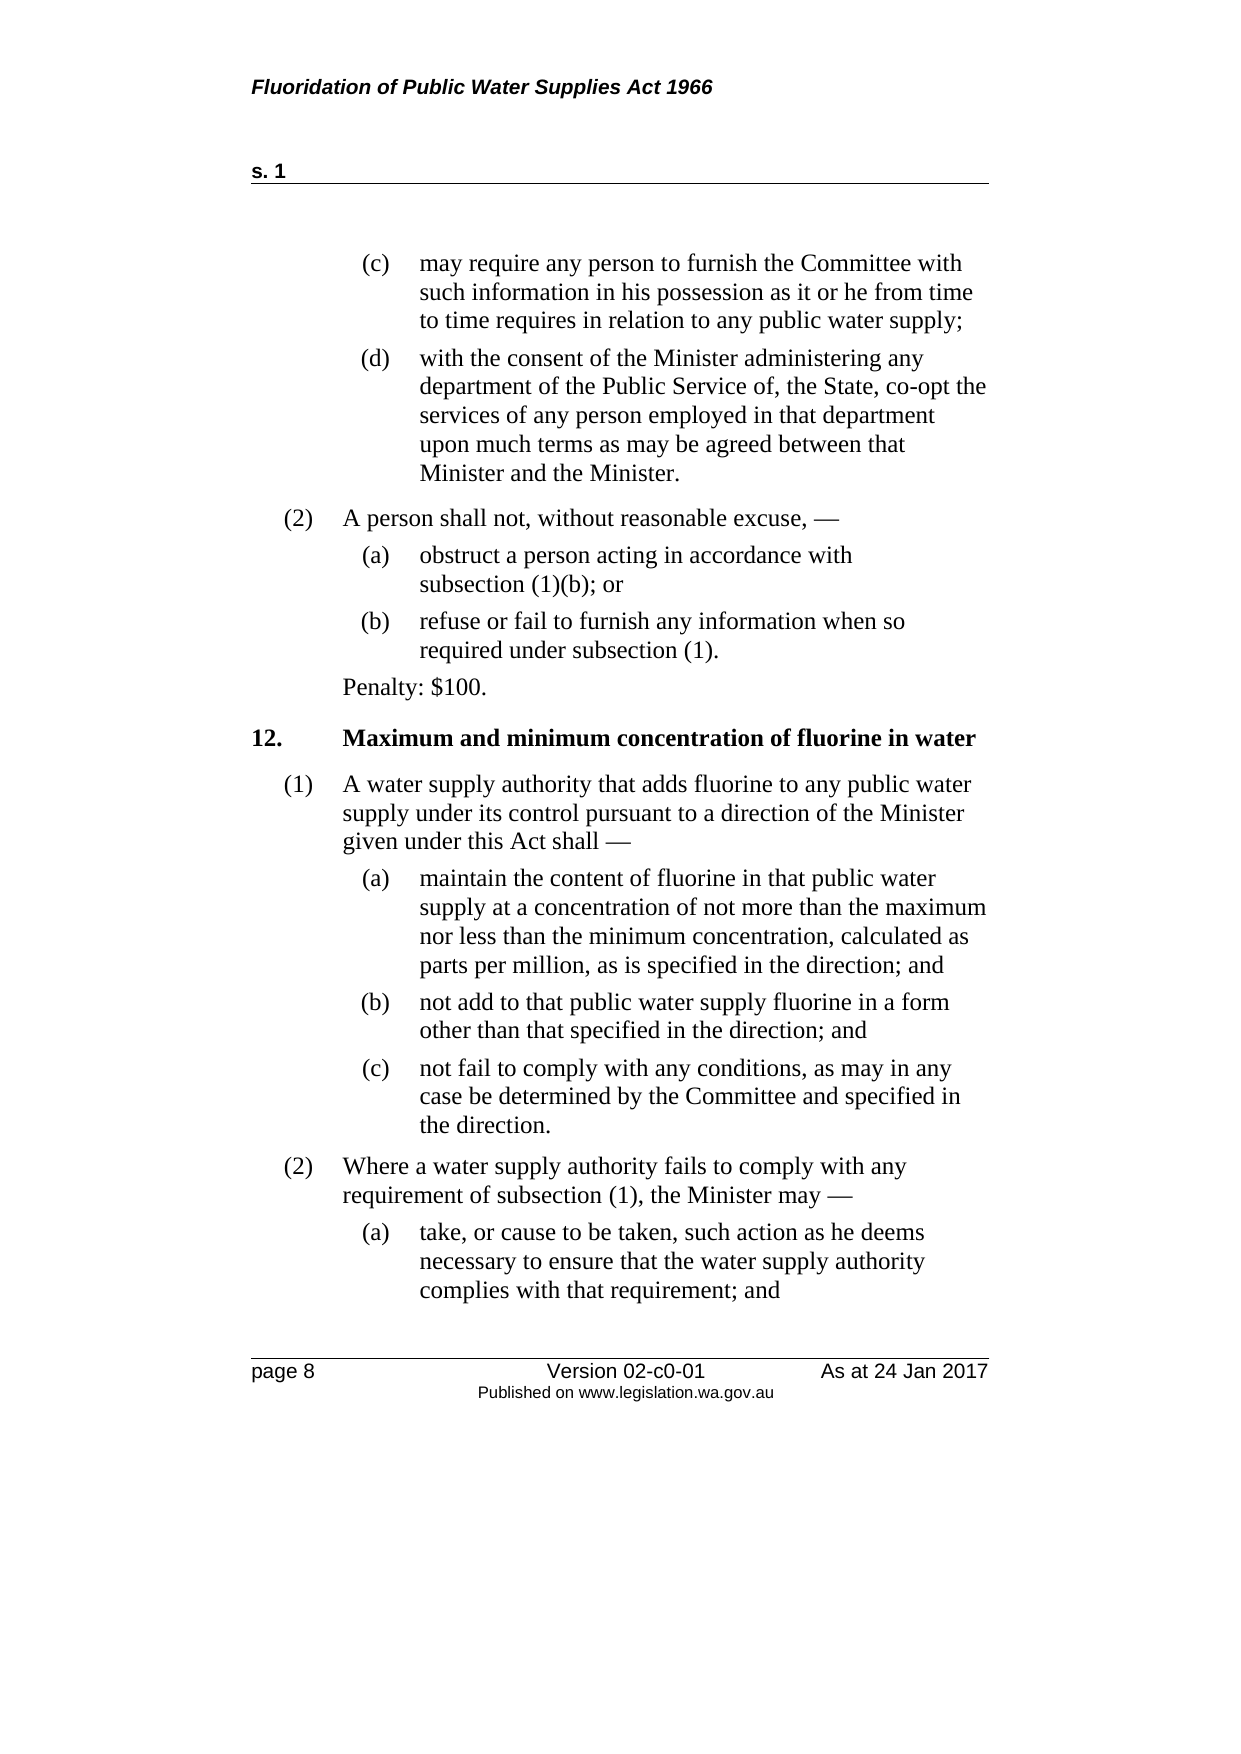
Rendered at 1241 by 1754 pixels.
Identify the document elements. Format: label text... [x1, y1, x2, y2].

text (2) A person shall not, without reasonable excuse, — [251, 503, 989, 532]
text (b) refuse or fail to furnish any information when so required under subsection (1). [251, 606, 989, 663]
text Penalty: $100. [251, 672, 989, 701]
text (1) A water supply authority that adds fluorine to any public water supply under its control pursuant to a direction of the Minister given under this Act shall — [251, 769, 989, 855]
text (b) not add to that public water supply fluorine in a form other than that specified in the direction; and [251, 987, 989, 1044]
text (a) obstruct a person acting in accordance with subsection (1)(b); or [251, 540, 989, 598]
subtitle 12. Maximum and minimum concentration of fluorine in water [251, 723, 989, 752]
text (a) maintain the content of fluorine in that public water supply at a concentration of not more than the maximum nor less than the minimum concentration, calculated as parts per million, as is specified in the direction; and [251, 863, 989, 978]
text (d) with the consent of the Minister administering any department of the Public Service of, the State, co-opt the services of any person employed in that department upon much terms as may be agreed between that Minister and the Minister. [251, 343, 989, 486]
text (a) take, or cause to be taken, such action as he deems necessary to ensure that the water supply authority complies with that requirement; and [251, 1217, 989, 1303]
text (c) not fail to comply with any conditions, as may in any case be determined by the Committee and specified in the direction. [251, 1053, 989, 1139]
text (2) Where a water supply authority fails to comply with any requirement of subsection (1), the Minister may — [251, 1151, 989, 1209]
text (c) may require any person to furnish the Committee with such information in his possession as it or he from time to time requires in relation to any public water supply; [251, 248, 989, 334]
